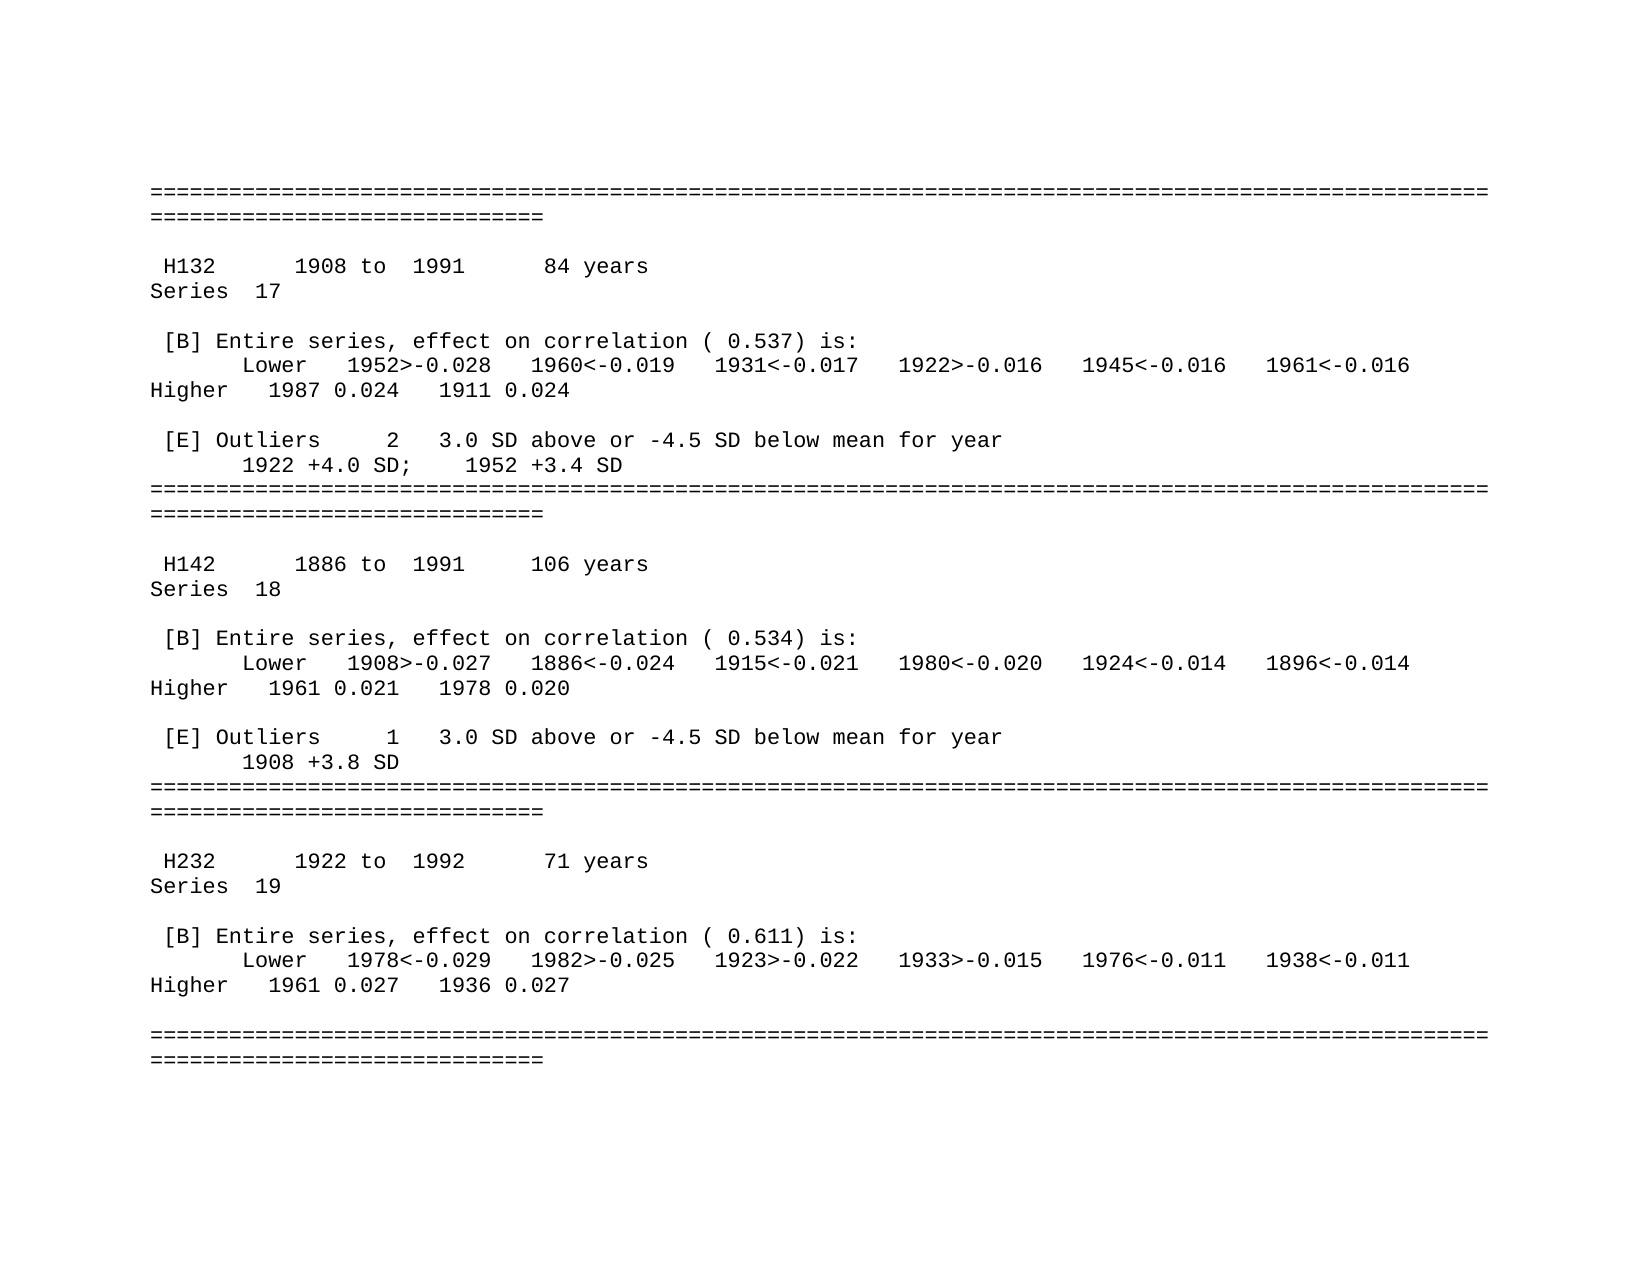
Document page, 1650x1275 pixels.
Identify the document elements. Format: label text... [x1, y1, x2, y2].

text ==================================================================================================================================== [150, 1024, 1500, 1074]
text ==================================================================================================================================== [150, 479, 1500, 528]
text 1908 +3.8 SD [150, 751, 1500, 776]
text 1922 +4.0 SD; 1952 +3.4 SD [150, 454, 1500, 479]
text [E] Outliers 2 3.0 SD above or -4.5 SD below mean for year [150, 429, 1500, 454]
text ==================================================================================================================================== [150, 776, 1500, 826]
text H232 1922 to 1992 71 years Series 19 [150, 851, 1500, 900]
text H142 1886 to 1991 106 years Series 18 [150, 553, 1500, 603]
text [B] Entire series, effect on correlation ( 0.611) is: [150, 925, 1500, 950]
text Lower 1952>-0.028 1960<-0.019 1931<-0.017 1922>-0.016 1945<-0.016 1961<-0.016 Higher 1987 0.024 1911 0.024 [150, 355, 1500, 404]
text [B] Entire series, effect on correlation ( 0.537) is: [150, 330, 1500, 355]
text [B] Entire series, effect on correlation ( 0.534) is: [150, 627, 1500, 652]
text [E] Outliers 1 3.0 SD above or -4.5 SD below mean for year [150, 727, 1500, 751]
text Lower 1908>-0.027 1886<-0.024 1915<-0.021 1980<-0.020 1924<-0.014 1896<-0.014 Higher 1961 0.021 1978 0.020 [150, 652, 1500, 702]
text Lower 1978<-0.029 1982>-0.025 1923>-0.022 1933>-0.015 1976<-0.011 1938<-0.011 Higher 1961 0.027 1936 0.027 [150, 950, 1500, 999]
text H132 1908 to 1991 84 years Series 17 [150, 256, 1500, 305]
text ==================================================================================================================================== [150, 181, 1500, 231]
